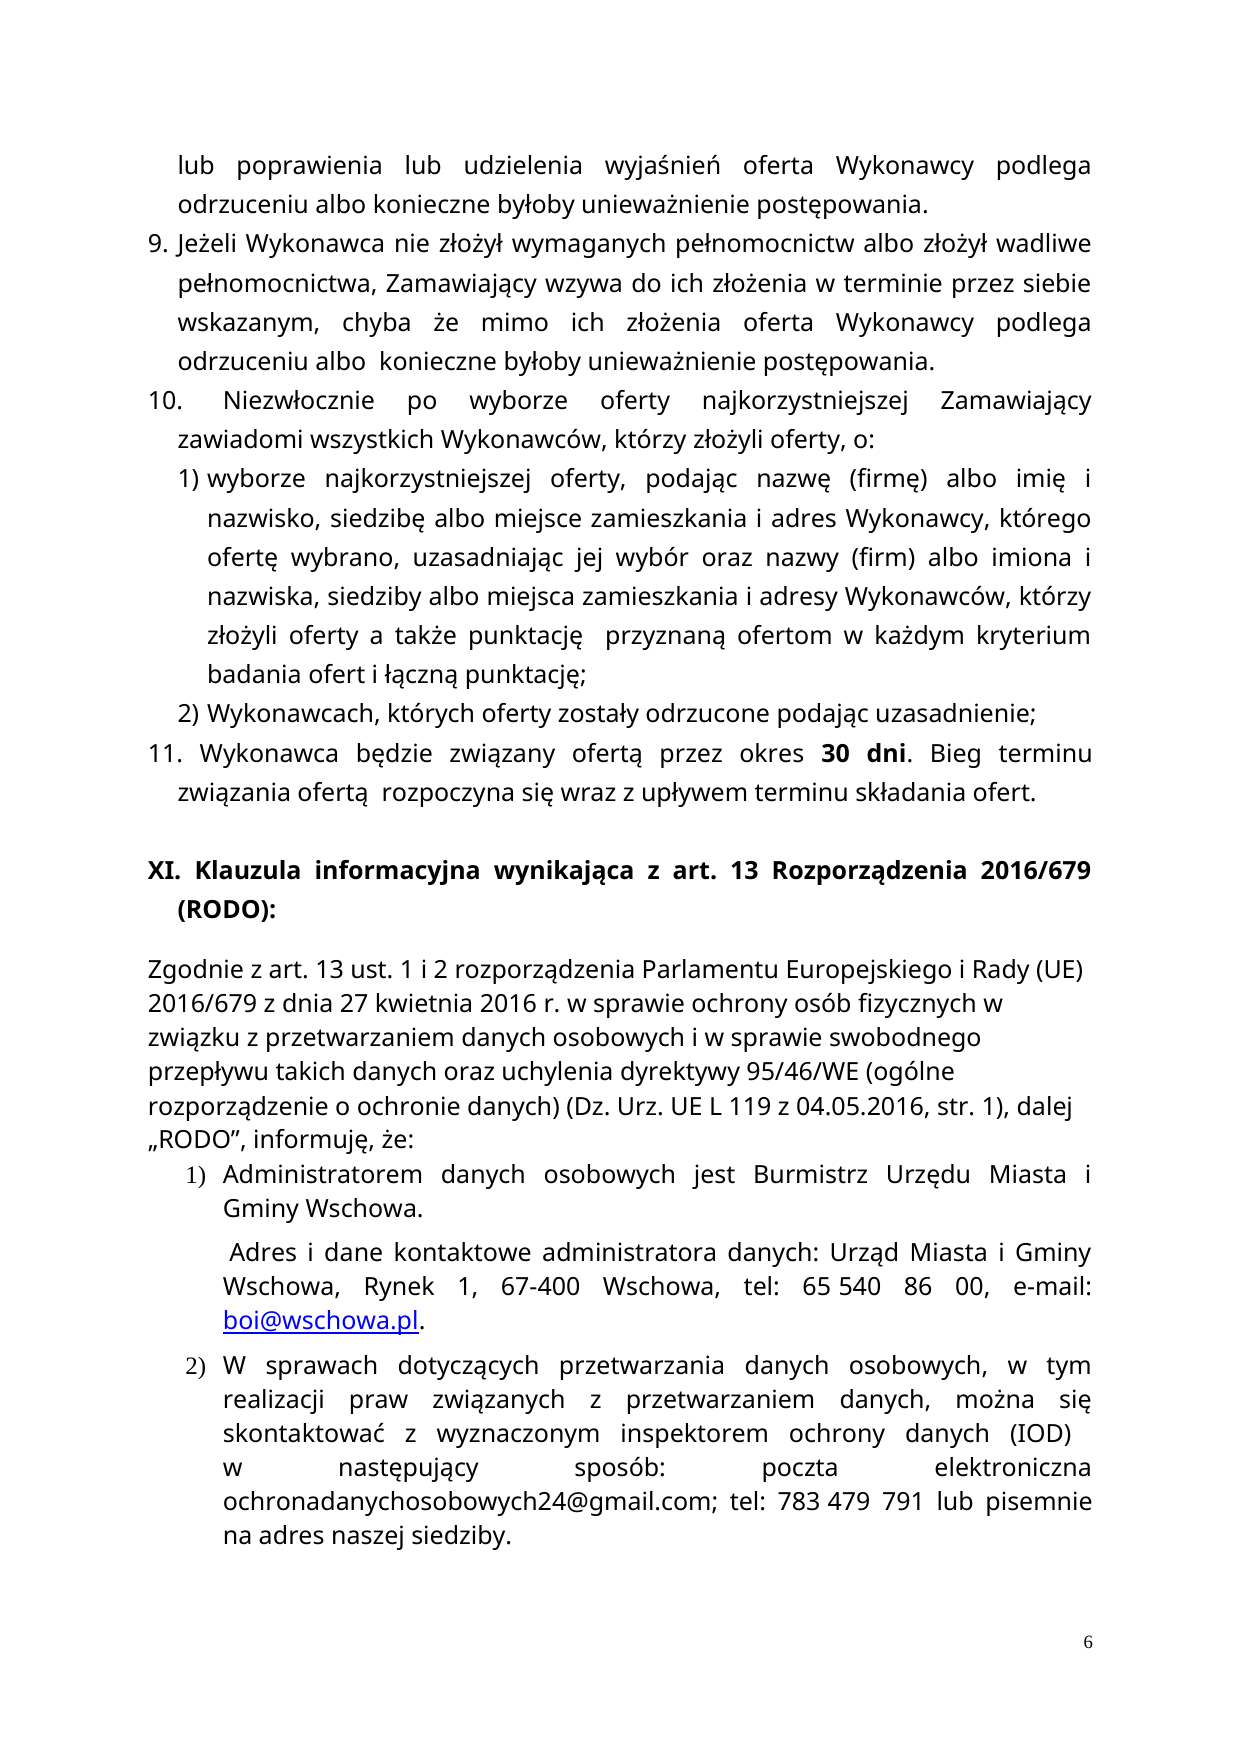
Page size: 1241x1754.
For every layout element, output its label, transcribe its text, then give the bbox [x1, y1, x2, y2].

list W sprawach dotyczących przetwarzania danych osobowych, w tym realizacji praw związanych z przetwarzaniem danych, można się skontaktować z wyznaczonym inspektorem ochrony danych (IOD) w następujący sposób: poczta elektroniczna ochronadanychosobowych24@gmail.com; tel: 783 479 791 lub pisemnie na adres naszej siedziby. [185, 1347, 1092, 1552]
list Administratorem danych osobowych jest Burmistrz Urzędu Miasta i Gminy Wschowa. [185, 1156, 1092, 1224]
text Zgodnie z art. 13 ust. 1 i 2 rozporządzenia Parlamentu Europejskiego i Rady (UE) 2016/679 z dnia 27 kwietnia 2016 r. w sprawie ochrony osób fizycznych w związku z przetwarzaniem danych osobowych i w sprawie swobodnego przepływu takich danych oraz uchylenia dyrektywy 95/46/WE (ogólne rozporządzenie o ochronie danych) (Dz. Urz. UE L 119 z 04.05.2016, str. 1), dalej „RODO”, informuję, że: [148, 952, 1092, 1156]
list Niezwłocznie po wyborze oferty najkorzystniejszej Zamawiający zawiadomi wszystkich Wykonawców, którzy złożyli oferty, o: [148, 383, 1092, 456]
list 11. Wykonawca będzie związany ofertą przez okres 30 dni. Bieg terminu związania ofertą rozpoczyna się wraz z upływem terminu składania ofert. [148, 735, 1092, 808]
list Wykonawcach, których oferty zostały odrzucone podając uzasadnienie; [177, 696, 1092, 730]
list XI. Klauzula informacyjna wynikająca z art. 13 Rozporządzenia 2016/679 (RODO): [148, 853, 1092, 926]
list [148, 148, 1092, 221]
text Adres i dane kontaktowe administratora danych: Urząd Miasta i Gminy Wschowa, Rynek 1, 67-400 Wschowa, tel: 65 540 86 00, e-mail: boi@wschowa.pl. [223, 1235, 1092, 1337]
list wyborze najkorzystniejszej oferty, podając nazwę (firmę) albo imię i nazwisko, siedzibę albo miejsce zamieszkania i adres Wykonawcy, którego ofertę wybrano, uzasadniając jej wybór oraz nazwy (firm) albo imiona i nazwiska, siedziby albo miejsca zamieszkania i adresy Wykonawców, którzy złożyli oferty a także punktację przyznaną ofertom w każdym kryterium badania ofert i łączną punktację; [177, 461, 1092, 691]
list Jeżeli Wykonawca nie złożył wymaganych pełnomocnictw albo złożył wadliwe pełnomocnictwa, Zamawiający wzywa do ich złożenia w terminie przez siebie wskazanym, chyba że mimo ich złożenia oferta Wykonawcy podlega odrzuceniu albo konieczne byłoby unieważnienie postępowania. [148, 226, 1092, 378]
